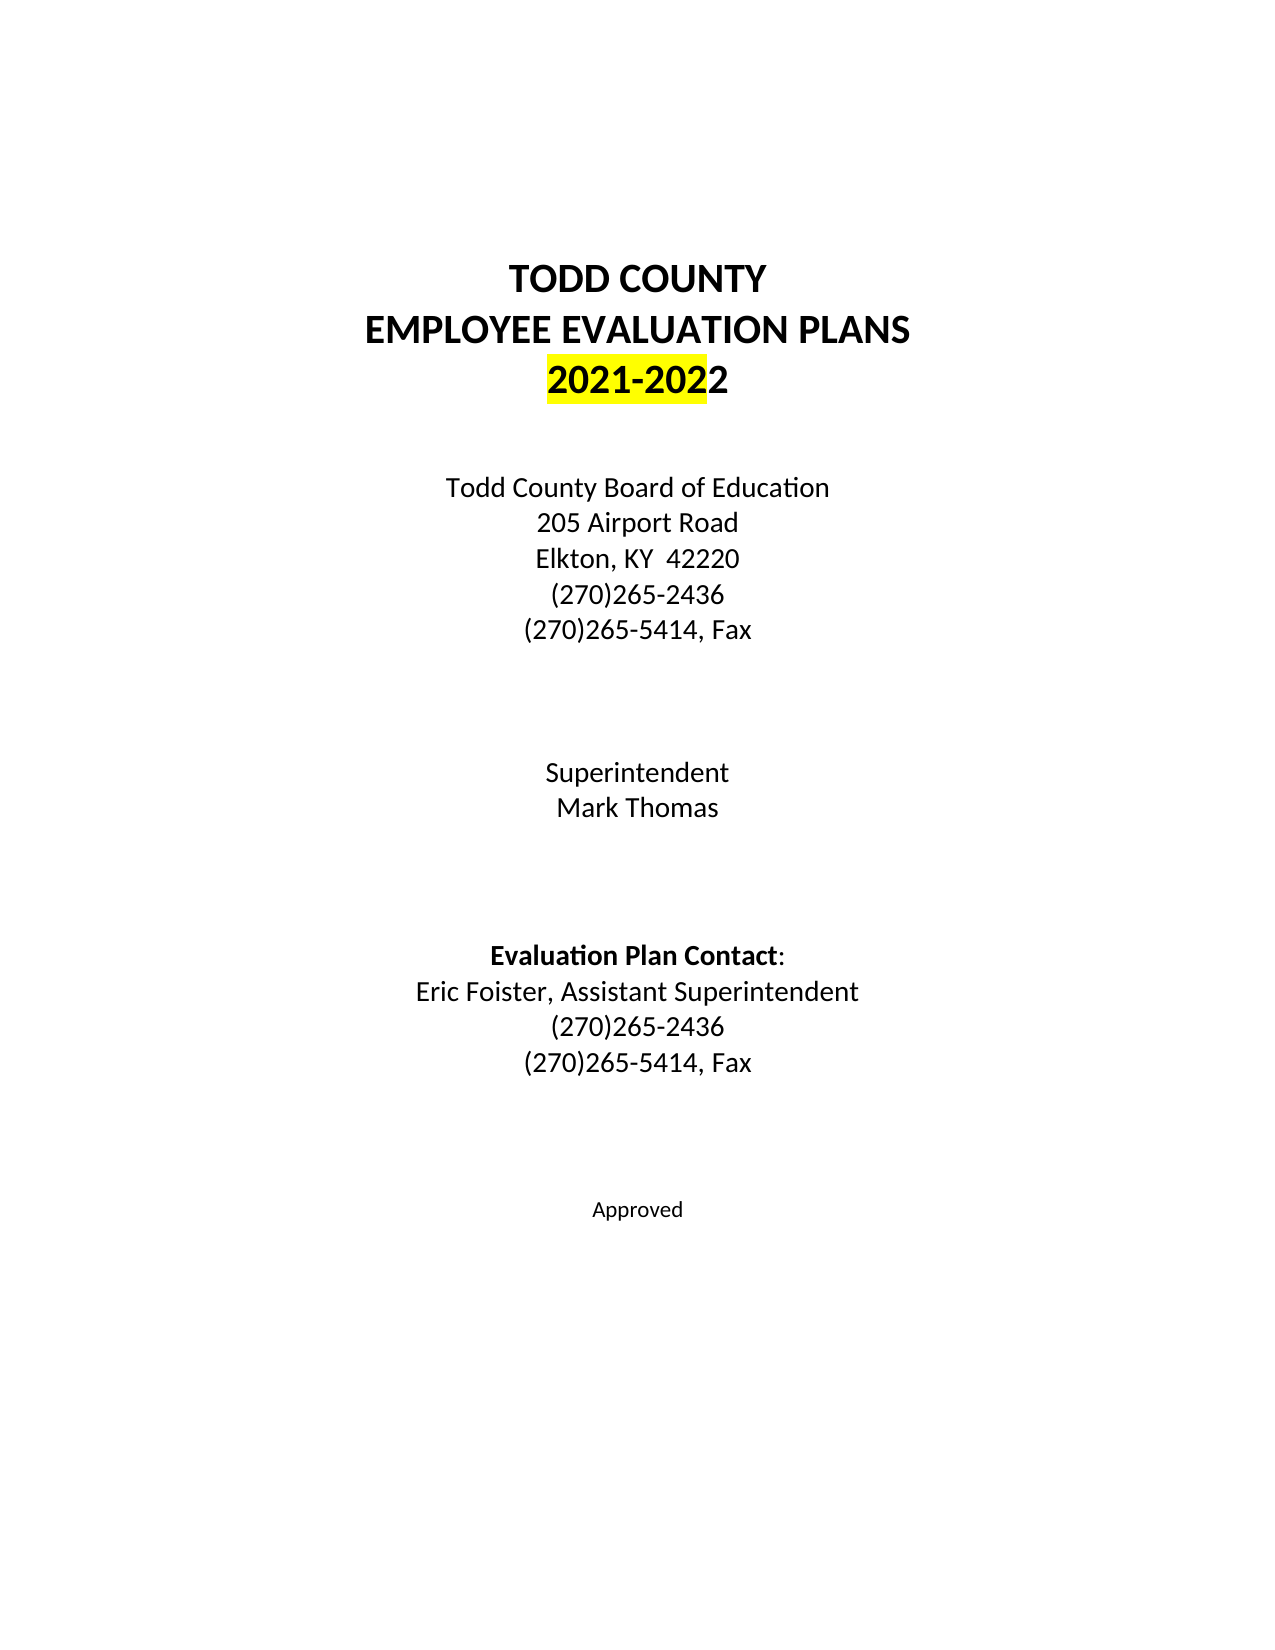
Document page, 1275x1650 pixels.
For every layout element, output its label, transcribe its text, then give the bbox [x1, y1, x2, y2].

text (270)265-5414, Fax [426, 1044, 849, 1080]
subtitle Evaluation Plan Contact: [426, 937, 849, 973]
text Todd County Board of Education 205 Airport Road [426, 469, 849, 540]
text 2021-2022 [426, 353, 849, 404]
text Superintendent Mark Thomas [545, 754, 730, 825]
text (270)265-2436 [426, 576, 849, 611]
text Eric Foister, Assistant Superintendent (270)265-2436 [371, 973, 904, 1044]
text TODD COUNTY EMPLOYEE EVALUATION PLANS [364, 252, 912, 353]
text Elkton, KY 42220 [426, 540, 849, 576]
text (270)265-5414, Fax [426, 611, 849, 647]
text Approved [426, 1195, 849, 1223]
